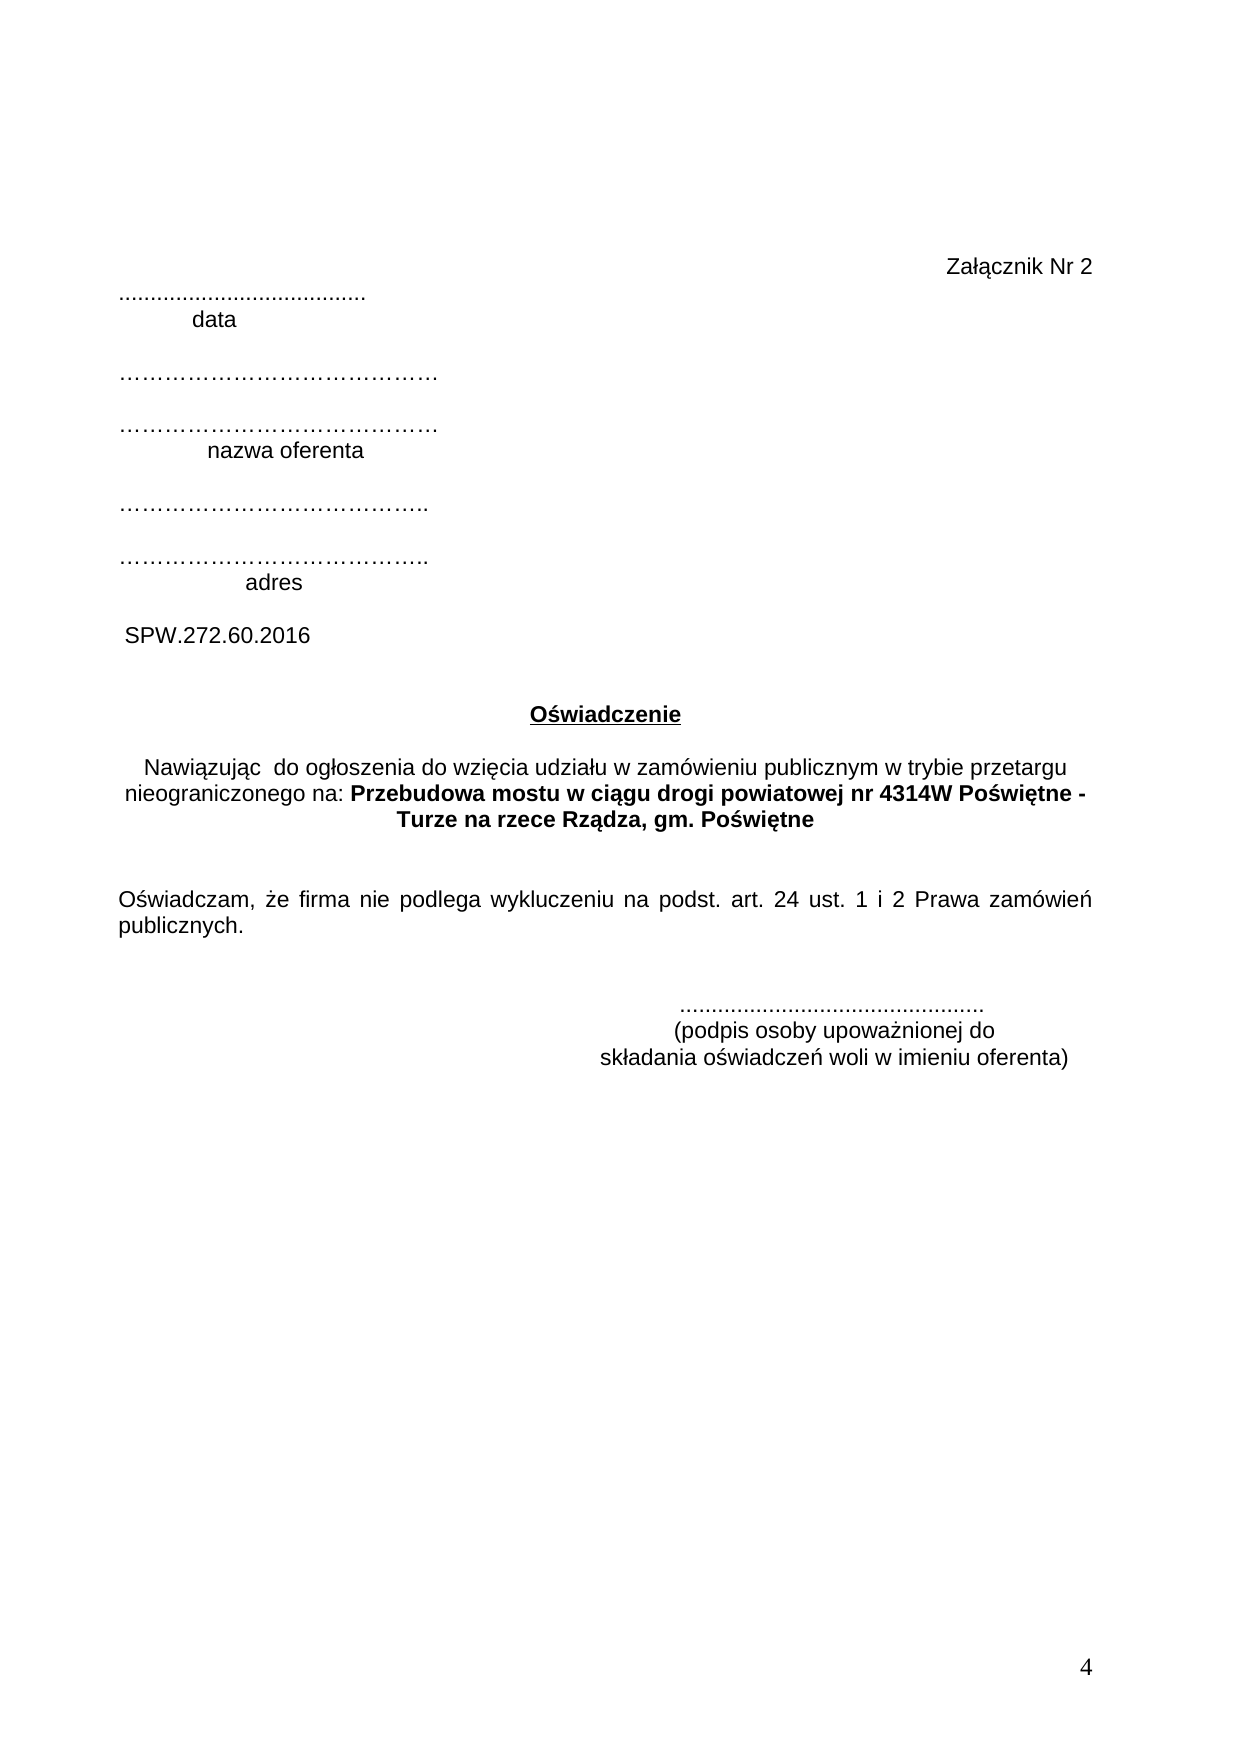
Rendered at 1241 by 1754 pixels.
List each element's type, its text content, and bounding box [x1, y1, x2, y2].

text data [118, 306, 1093, 332]
text ................................................ [118, 991, 1093, 1017]
text składania oświadczeń woli w imieniu oferenta) [118, 1044, 1093, 1070]
text ………………………………….. [118, 490, 1093, 517]
text adres [118, 569, 1093, 596]
text SPW.272.60.2016 [118, 622, 1093, 648]
text nazwa oferenta [118, 437, 1093, 464]
text Oświadczenie [118, 701, 1093, 727]
text ....................................... [118, 279, 1093, 306]
text Nawiązując do ogłoszenia do wzięcia udziału w zamówieniu publicznym w trybie przetargu nieograniczonego na: Przebudowa mostu w ciągu drogi powiatowej nr 4314W Poświętne - Turze na rzece Rządza, gm. Poświętne [118, 754, 1093, 833]
text Oświadczam, że firma nie podlega wykluczeniu na podst. art. 24 ust. 1 i 2 Prawa zamówień publicznych. [118, 886, 1093, 938]
text ………………………………….. [118, 543, 1093, 569]
text …………………………………… [118, 358, 1093, 385]
text …………………………………… [118, 411, 1093, 437]
text Załącznik Nr 2 [118, 253, 1093, 279]
text (podpis osoby upoważnionej do [118, 1017, 1093, 1044]
